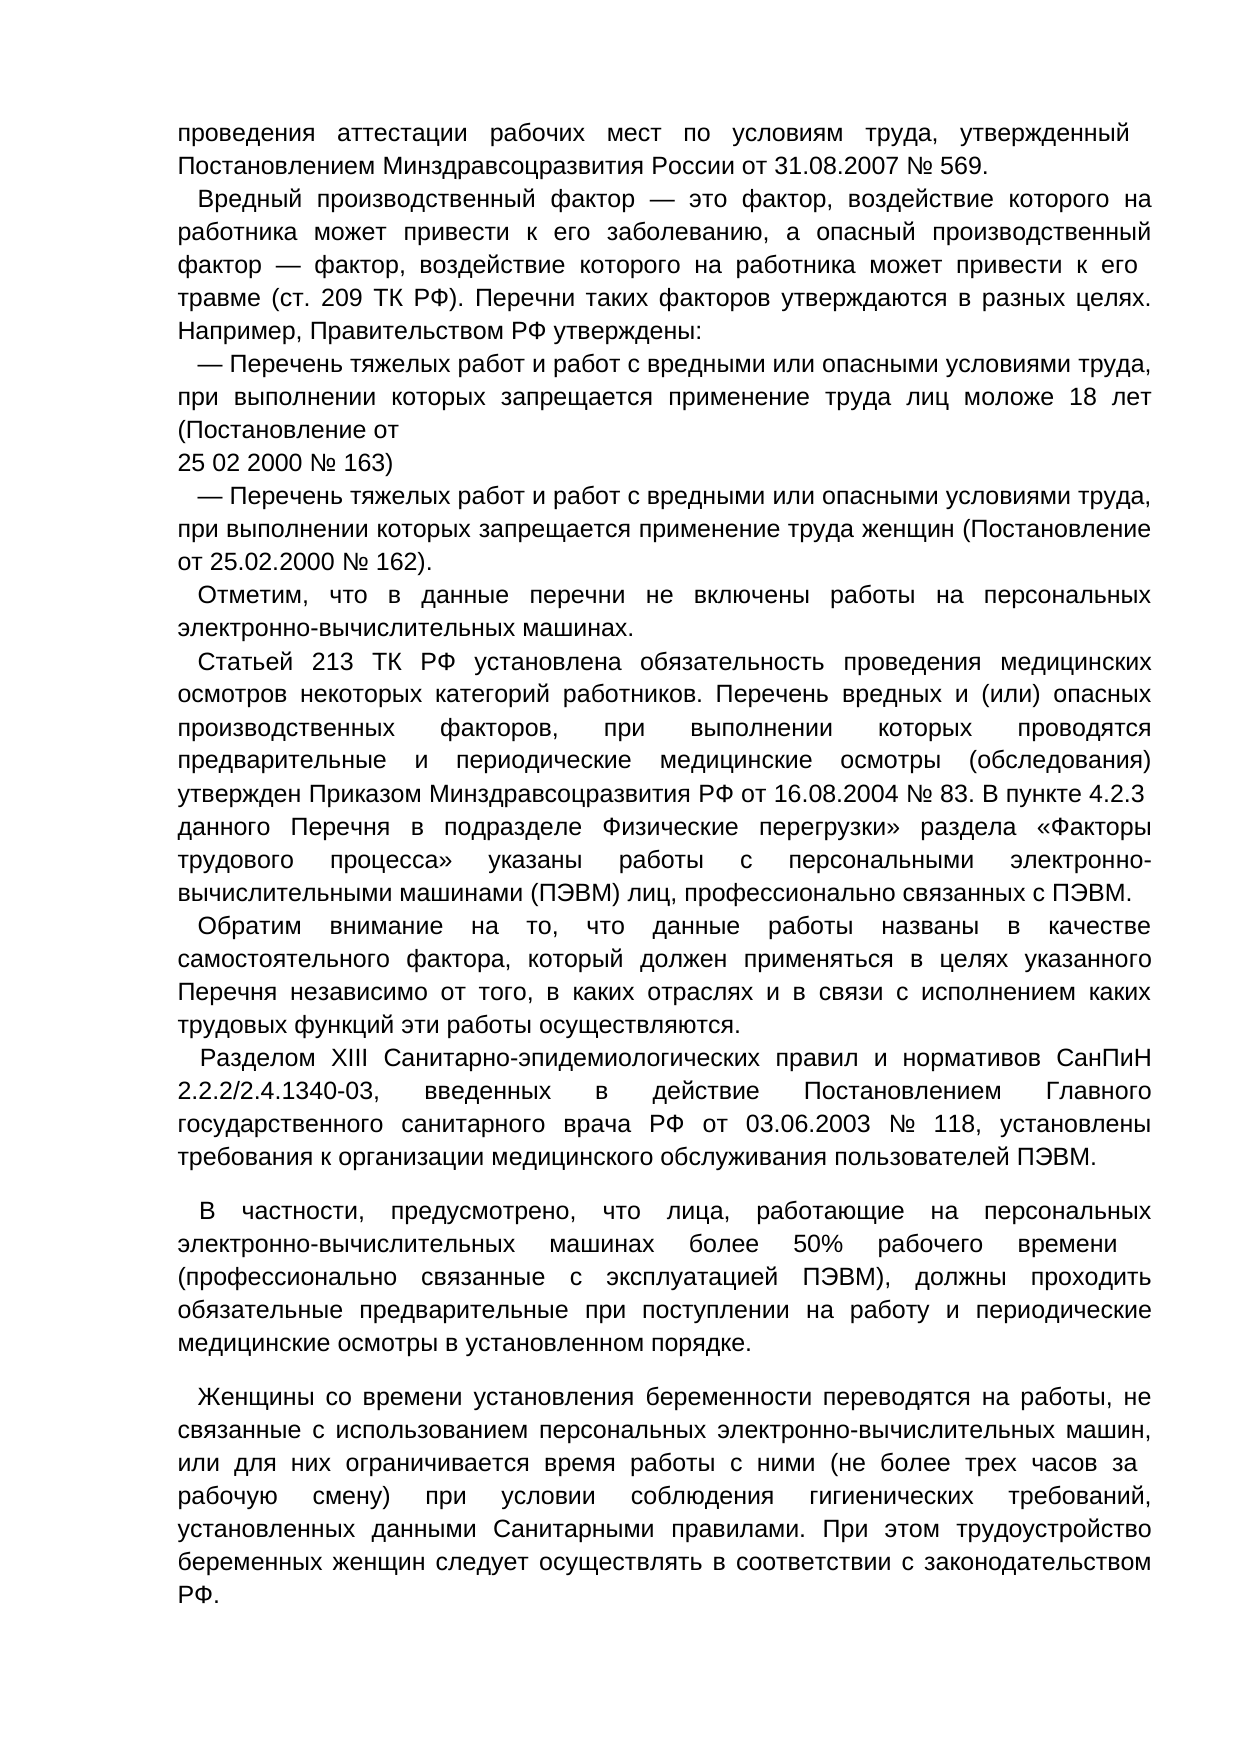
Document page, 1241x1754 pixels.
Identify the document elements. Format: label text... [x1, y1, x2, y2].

text — Перечень тяжелых работ и работ с вред- ными или опасными условиями труда, при вы- полнении которых запрещается применение труда лиц моложе 18 лет (Постановление от [177, 349, 1152, 444]
text Статьей 213 ТК РФ установлена обязательность проведения медицинских осмотров некоторых категорий работников. Перечень вредных и (или) опасных производственных факторов, при вы- полнении которых проводятся предварительные и периодические медицинские осмотры (обсле- дования) утвержден Приказом Минздравсоц- развития РФ от 16.08.2004 № 83. В пункте 4.2.3 данного Перечня в подразделе Физические пе- регрузки» раздела «Факторы трудового процес- са» указаны работы с персональными электрон- но-вычислительными машинами (ПЭВМ) лиц, профессионально связанных с ПЭВМ. [177, 646, 1152, 906]
text Отметим, что в данные перечни не включены работы на персональных электронно-вычисли- тельных машинах. [177, 580, 1152, 642]
text В частности, предусмотрено, что лица, рабо- тающие на персональных электронно-вычисли- тельных машинах более 50% рабочего времени (профессионально связанные с эксплуатацией ПЭВМ), должны проходить обязательные пред- варительные при поступлении на работу и пери- одические медицинские осмотры в установлен- ном порядке. [177, 1196, 1152, 1356]
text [177, 118, 1152, 180]
text Женщины со времени установления беремен- ности переводятся на работы, не связанные с использованием персональных электронно-вы- числительных машин, или для них ограничивает- ся время работы с ними (не более трех часов за рабочую смену) при условии соблюдения гиги- енических требований, установленных данными Санитарными правилами. При этом трудоуст- ройство беременных женщин следует осущест- влять в соответствии с законодательством РФ. [177, 1382, 1152, 1608]
text 25 02 2000 № 163) [177, 448, 1152, 477]
text Обратим внимание на то, что данные работы названы в качестве самостоятельного фактора, который должен применяться в целях указанно- го Перечня независимо от того, в каких отраслях и в связи с исполнением каких трудовых функций эти работы осуществляются. [177, 911, 1152, 1038]
text Вредный производственный фактор — это фак- тор, воздействие которого на работника может привести к его заболеванию, а опасный про- изводственный фактор — фактор, воздействие которого на работника может привести к его травме (ст. 209 ТК РФ). Перечни таких факторов утверждаются в разных целях. Например, Прави- тельством РФ утверждены: [177, 184, 1152, 345]
text — Перечень тяжелых работ и работ с вредными или опасными условиями труда, при выполнении которых запрещается применение труда женщин (Постановление от 25.02.2000 № 162). [177, 481, 1152, 576]
text Разделом XIII Санитарно-эпидемиологических правил и нормативов СанПиН 2.2.2/2.4.1340-03, введенных в действие Постановлением Главно- го государственного санитарного врача РФ от 03.06.2003 № 118, установлены требования к организации медицинского обслуживания поль- зователей ПЭВМ. [177, 1043, 1152, 1171]
